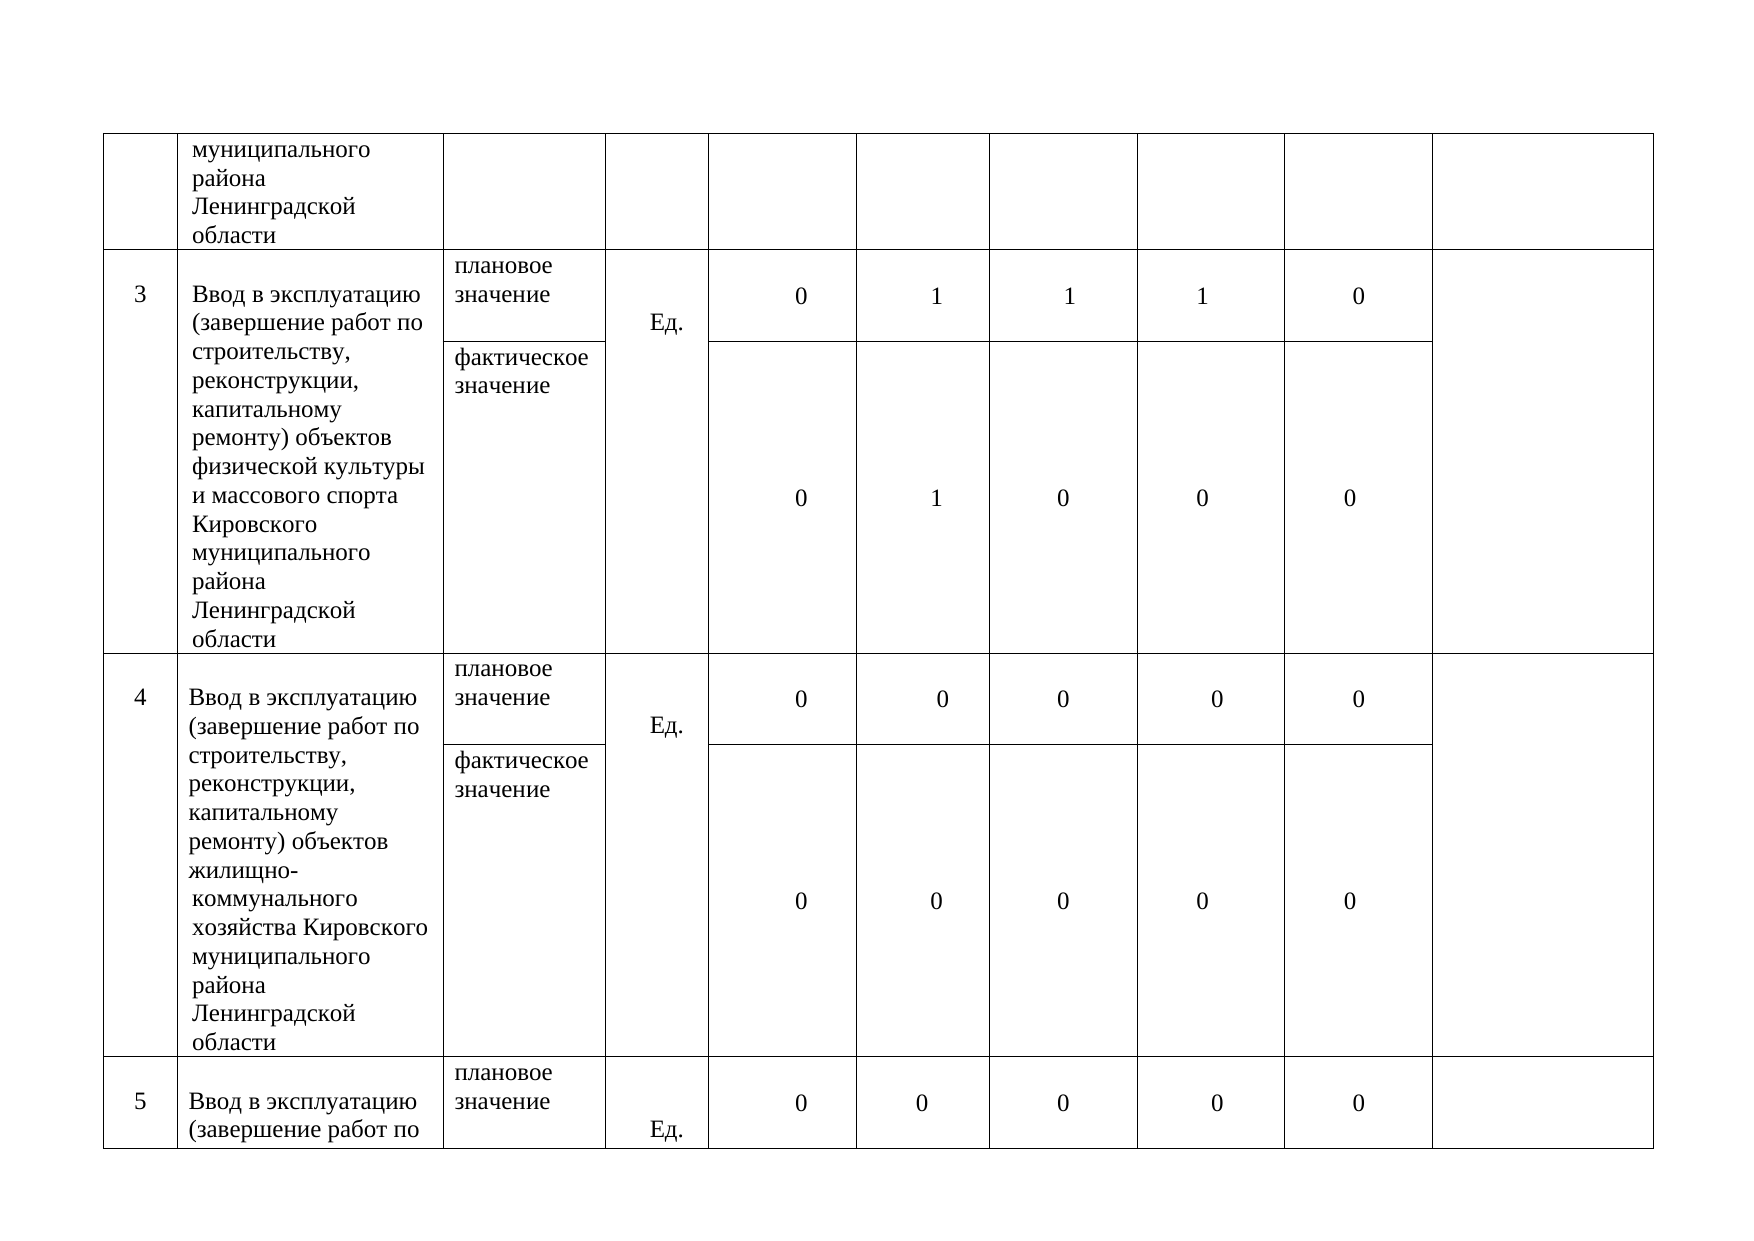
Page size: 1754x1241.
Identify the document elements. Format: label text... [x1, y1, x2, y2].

table_cell 1 [857, 342, 989, 652]
table_cell 0 [857, 654, 989, 744]
table_cell 0 [990, 342, 1137, 652]
table_cell 0 [990, 745, 1137, 1056]
table_cell 0 [1138, 745, 1284, 1056]
table_cell Ед. [606, 250, 708, 652]
table_cell 0 [990, 654, 1137, 744]
table_cell 5 [104, 1057, 177, 1148]
table_cell Ед. [606, 654, 708, 1056]
table_cell 0 [990, 1057, 1137, 1148]
table_cell 0 [709, 654, 856, 744]
table_cell 1 [857, 250, 989, 341]
table_cell 0 [1138, 342, 1284, 652]
table_cell 0 [1285, 1057, 1432, 1148]
table_cell 0 [709, 1057, 856, 1148]
table_cell 0 [709, 745, 856, 1056]
table_cell [1433, 654, 1653, 1056]
table_cell плановое значение [444, 654, 605, 744]
table_cell [1433, 1057, 1653, 1148]
table_cell [1433, 250, 1653, 652]
table_cell плановое значение [444, 250, 605, 341]
table_cell 0 [1285, 250, 1432, 341]
table_cell фактическое значение [444, 745, 605, 1056]
table_cell Ед. [606, 1057, 708, 1148]
table_cell 0 [1285, 342, 1432, 652]
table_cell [444, 134, 605, 249]
table_cell 0 [709, 250, 856, 341]
table_cell 0 [1285, 134, 1432, 249]
table_cell 1 [990, 250, 1137, 341]
table_cell 0 [1138, 654, 1284, 744]
table_cell 0 [1138, 1057, 1284, 1148]
table_cell 4 [104, 654, 177, 1056]
table_cell плановое значение [444, 1057, 605, 1148]
table_cell 0 [1285, 654, 1432, 744]
table_cell 0 [857, 134, 989, 249]
table_cell 0 [857, 1057, 989, 1148]
table_cell Ввод в эксплуатацию (завершение работ по строительству, реконструкции, капитальному ремонту) объектов жилищно- коммунального хозяйства Кировского муниципального района Ленинградской области [178, 654, 443, 1056]
table_cell фактическое значение [444, 342, 605, 652]
table_cell 0 [990, 134, 1137, 249]
table_cell 0 [1138, 134, 1284, 249]
table_cell 0 [1285, 745, 1432, 1056]
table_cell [178, 1057, 443, 1148]
table_cell Ввод в эксплуатацию (завершение работ по строительству, реконструкции, капитальному ремонту) объектов физической культуры и массового спорта Кировского муниципального района Ленинградской области [178, 250, 443, 652]
table_cell 0 [709, 134, 856, 249]
table_cell 1 [1138, 250, 1284, 341]
table_cell 3 [104, 250, 177, 652]
table_cell 0 [857, 745, 989, 1056]
table_cell 0 [709, 342, 856, 652]
